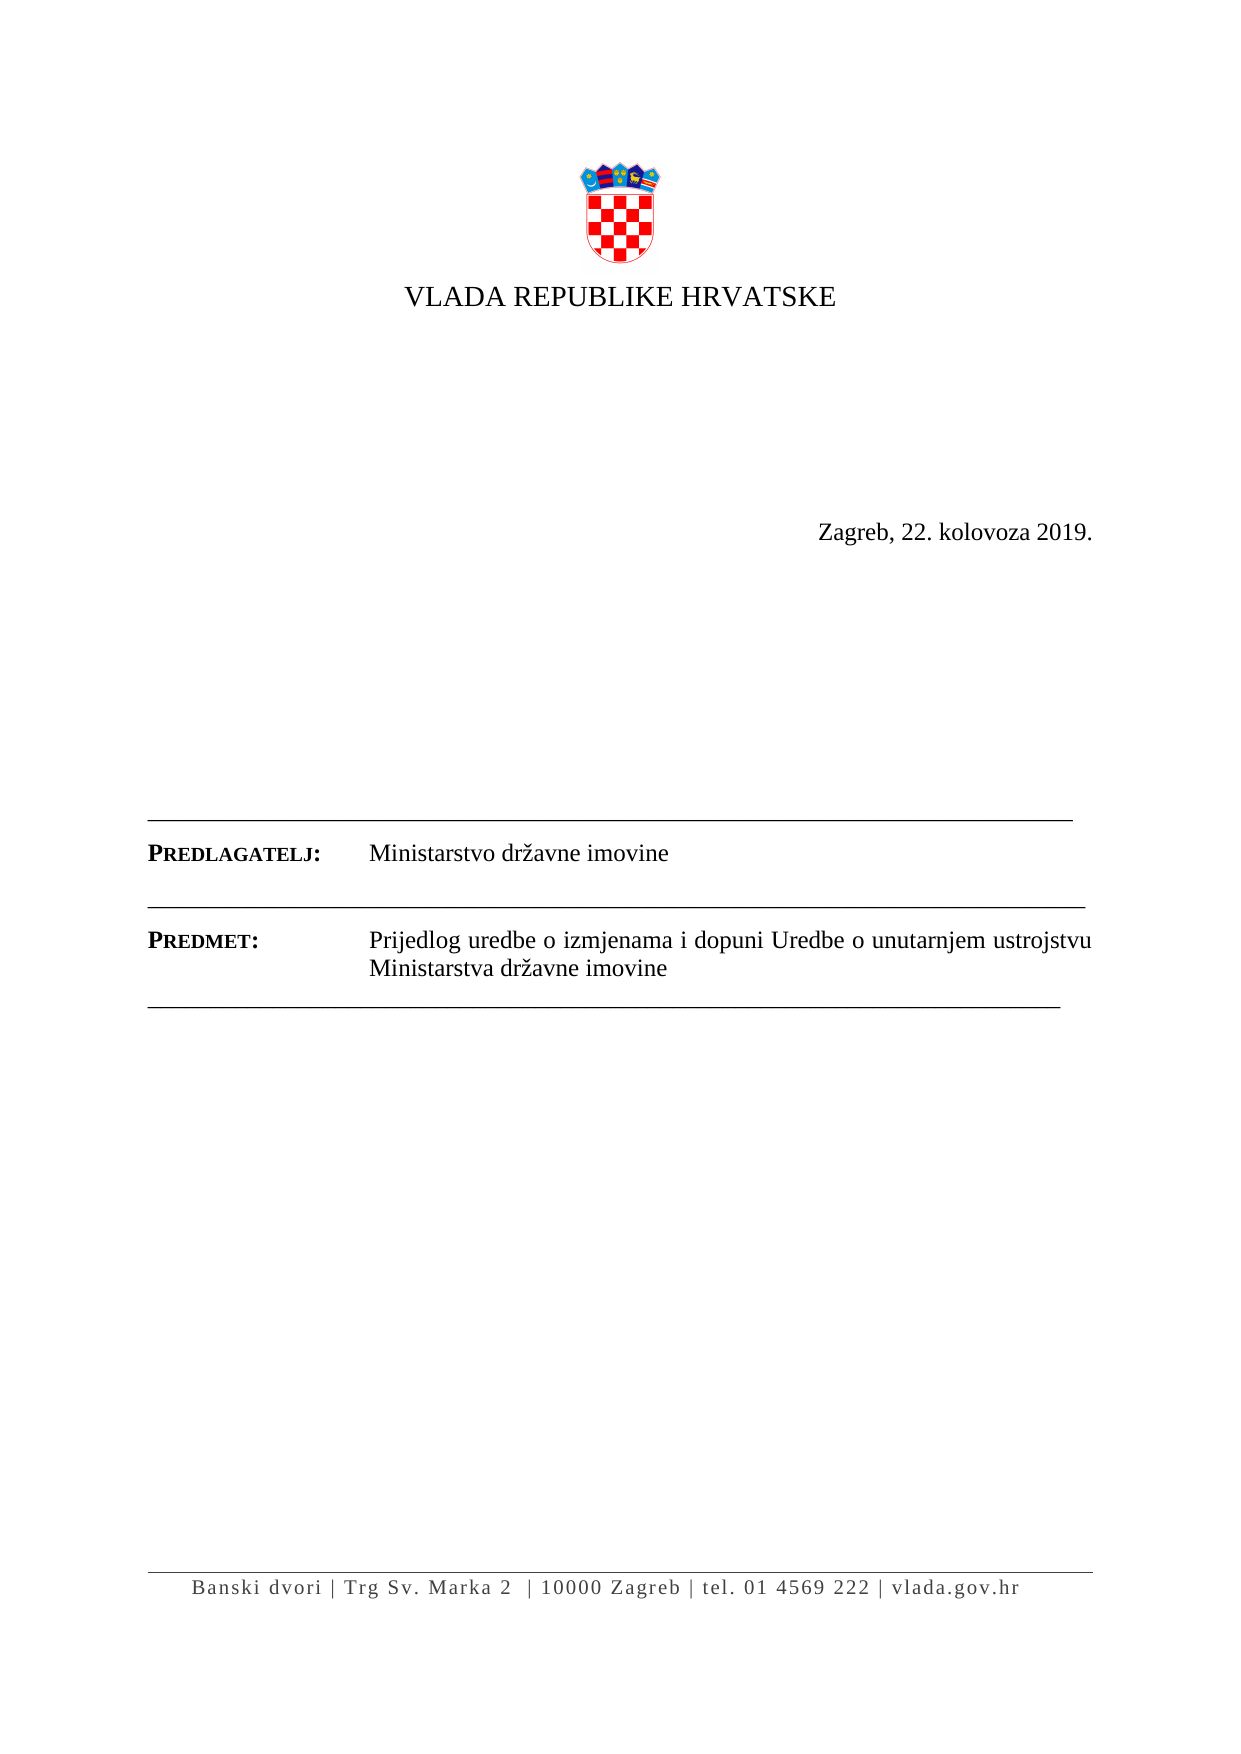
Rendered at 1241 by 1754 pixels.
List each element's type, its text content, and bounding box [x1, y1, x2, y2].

text _________________________________________________________________________ [148, 982, 1093, 1011]
picture [578, 161, 662, 274]
text Banski dvori | Trg Sv. Marka 2 | 10000 Zagreb | tel. 01 4569 222 | vlada.gov.hr [148, 1573, 1093, 1599]
text __________________________________________________________________________ [148, 795, 1093, 824]
text Predmet: Prijedlog uredbe o izmjenama i dopuni Uredbe o unutarnjem ustrojstvu Ministarstva državne imovine [148, 925, 1093, 982]
text VLADA REPUBLIKE HRVATSKE [148, 279, 1093, 313]
text ___________________________________________________________________________ [148, 882, 1093, 910]
text Zagreb, 22. kolovoza 2019. [148, 517, 1093, 545]
text Predlagatelj: Ministarstvo državne imovine [148, 838, 1093, 867]
